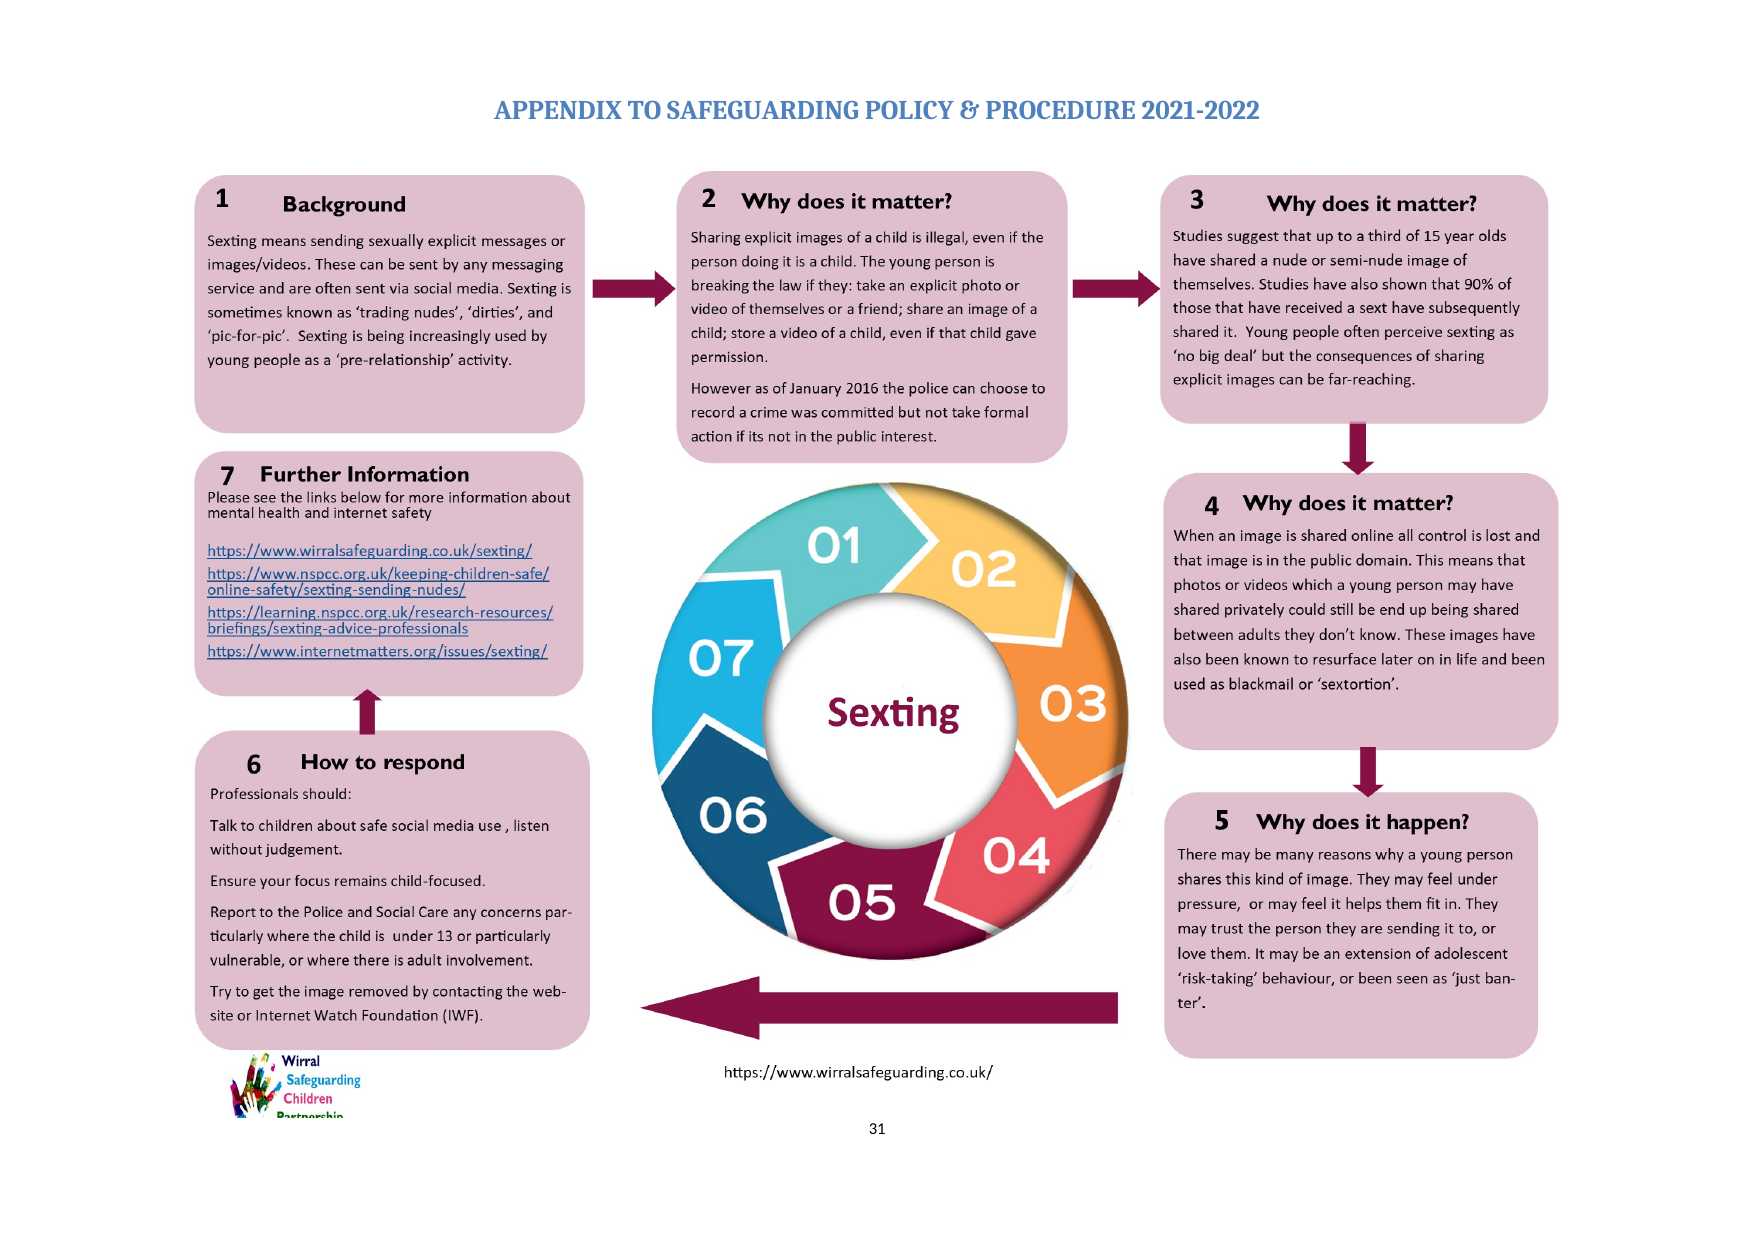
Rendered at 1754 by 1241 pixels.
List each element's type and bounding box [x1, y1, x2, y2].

picture [150, 130, 1604, 1118]
